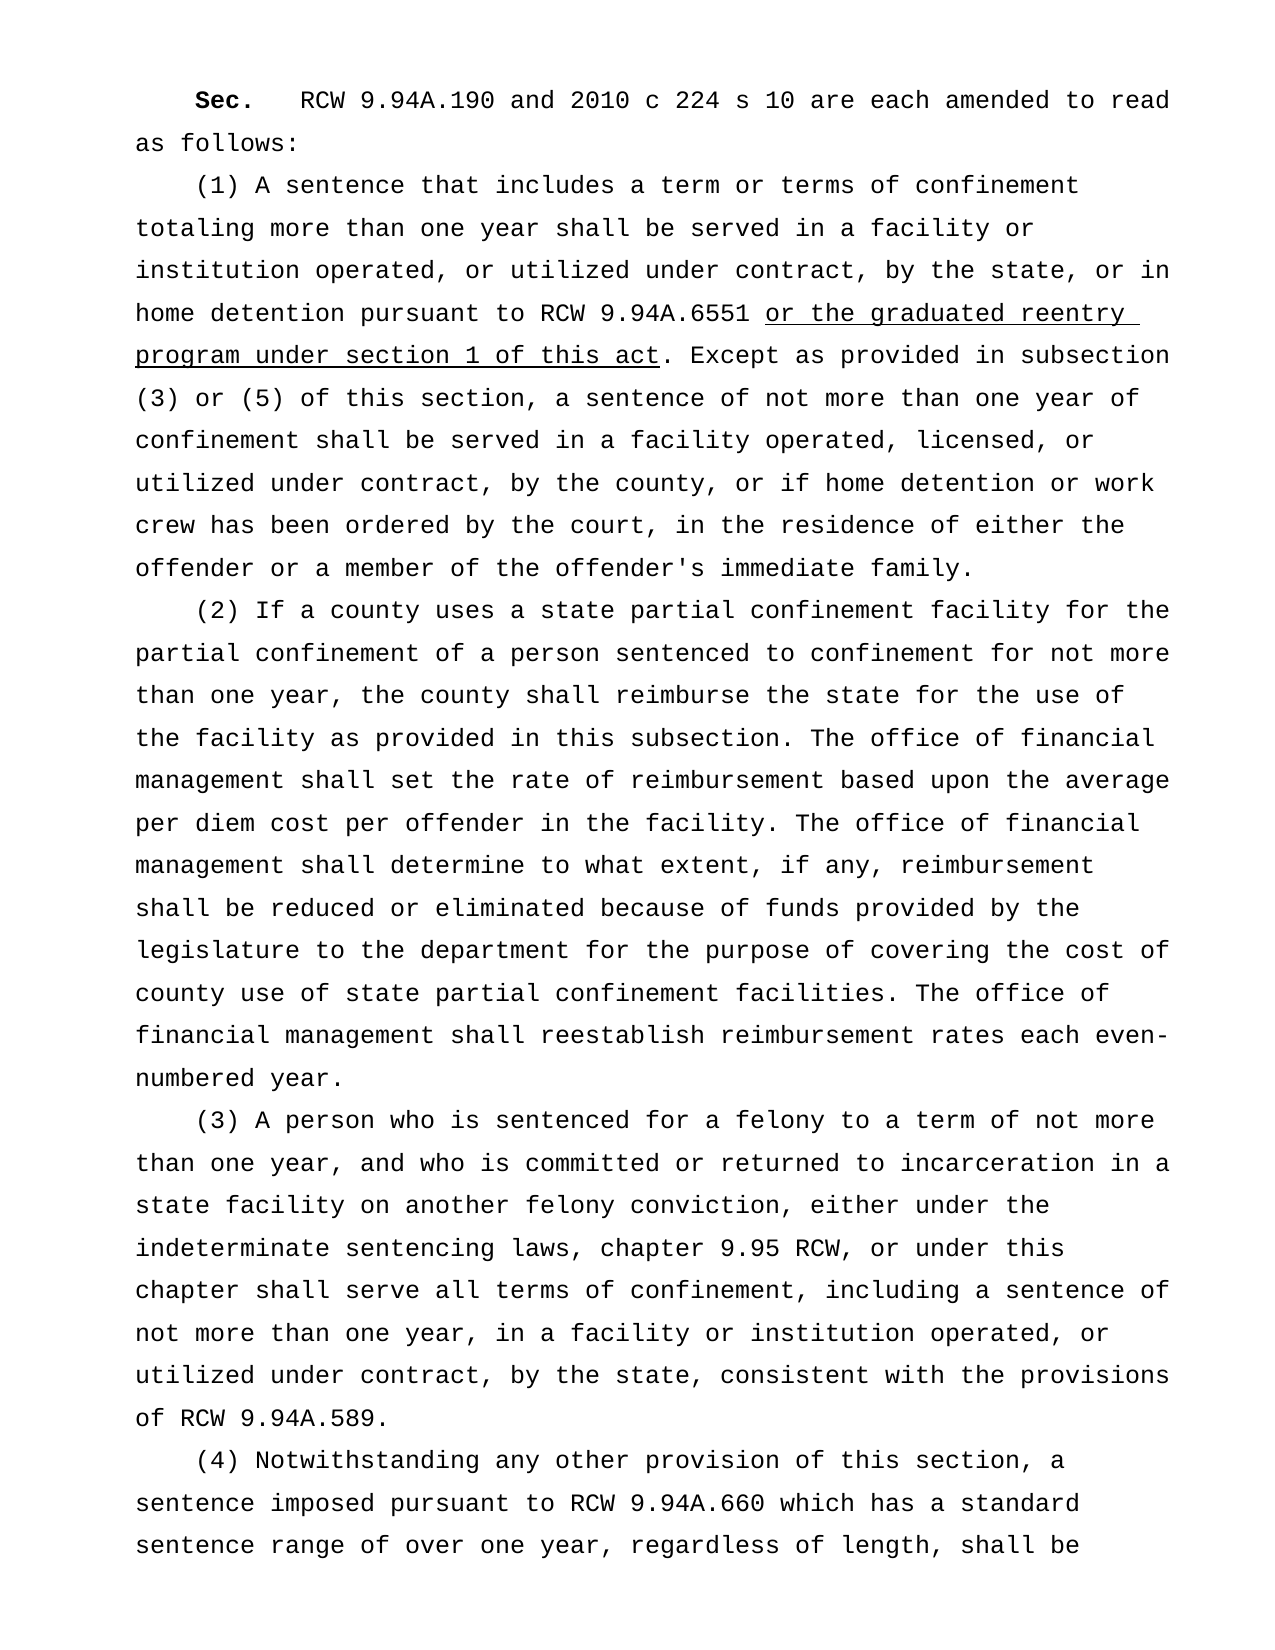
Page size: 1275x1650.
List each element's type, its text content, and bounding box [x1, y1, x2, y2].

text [135, 1435, 1170, 1562]
text (1) A sentence that includes a term or terms of confinement totaling more than one year shall be served in a facility or institution operated, or utilized under contract, by the state, or in home detention pursuant to RCW 9.94A.6551 or the graduated reentry program under section 1 of this act. Except as provided in subsection (3) or (5) of this section, a sentence of not more than one year of confinement shall be served in a facility operated, licensed, or utilized under contract, by the county, or if home detention or work crew has been ordered by the court, in the residence of either the offender or a member of the offender's immediate family. [135, 160, 1170, 585]
text (2) If a county uses a state partial confinement facility for the partial confinement of a person sentenced to confinement for not more than one year, the county shall reimburse the state for the use of the facility as provided in this subsection. The office of financial management shall set the rate of reimbursement based upon the average per diem cost per offender in the facility. The office of financial management shall determine to what extent, if any, reimbursement shall be reduced or eliminated because of funds provided by the legislature to the department for the purpose of covering the cost of county use of state partial confinement facilities. The office of financial management shall reestablish reimbursement rates each even-numbered year. [135, 585, 1170, 1095]
text (3) A person who is sentenced for a felony to a term of not more than one year, and who is committed or returned to incarceration in a state facility on another felony conviction, either under the indeterminate sentencing laws, chapter 9.95 RCW, or under this chapter shall serve all terms of confinement, including a sentence of not more than one year, in a facility or institution operated, or utilized under contract, by the state, consistent with the provisions of RCW 9.94A.589. [135, 1095, 1170, 1435]
text Sec. RCW 9.94A.190 and 2010 c 224 s 10 are each amended to read as follows: [135, 75, 1170, 160]
